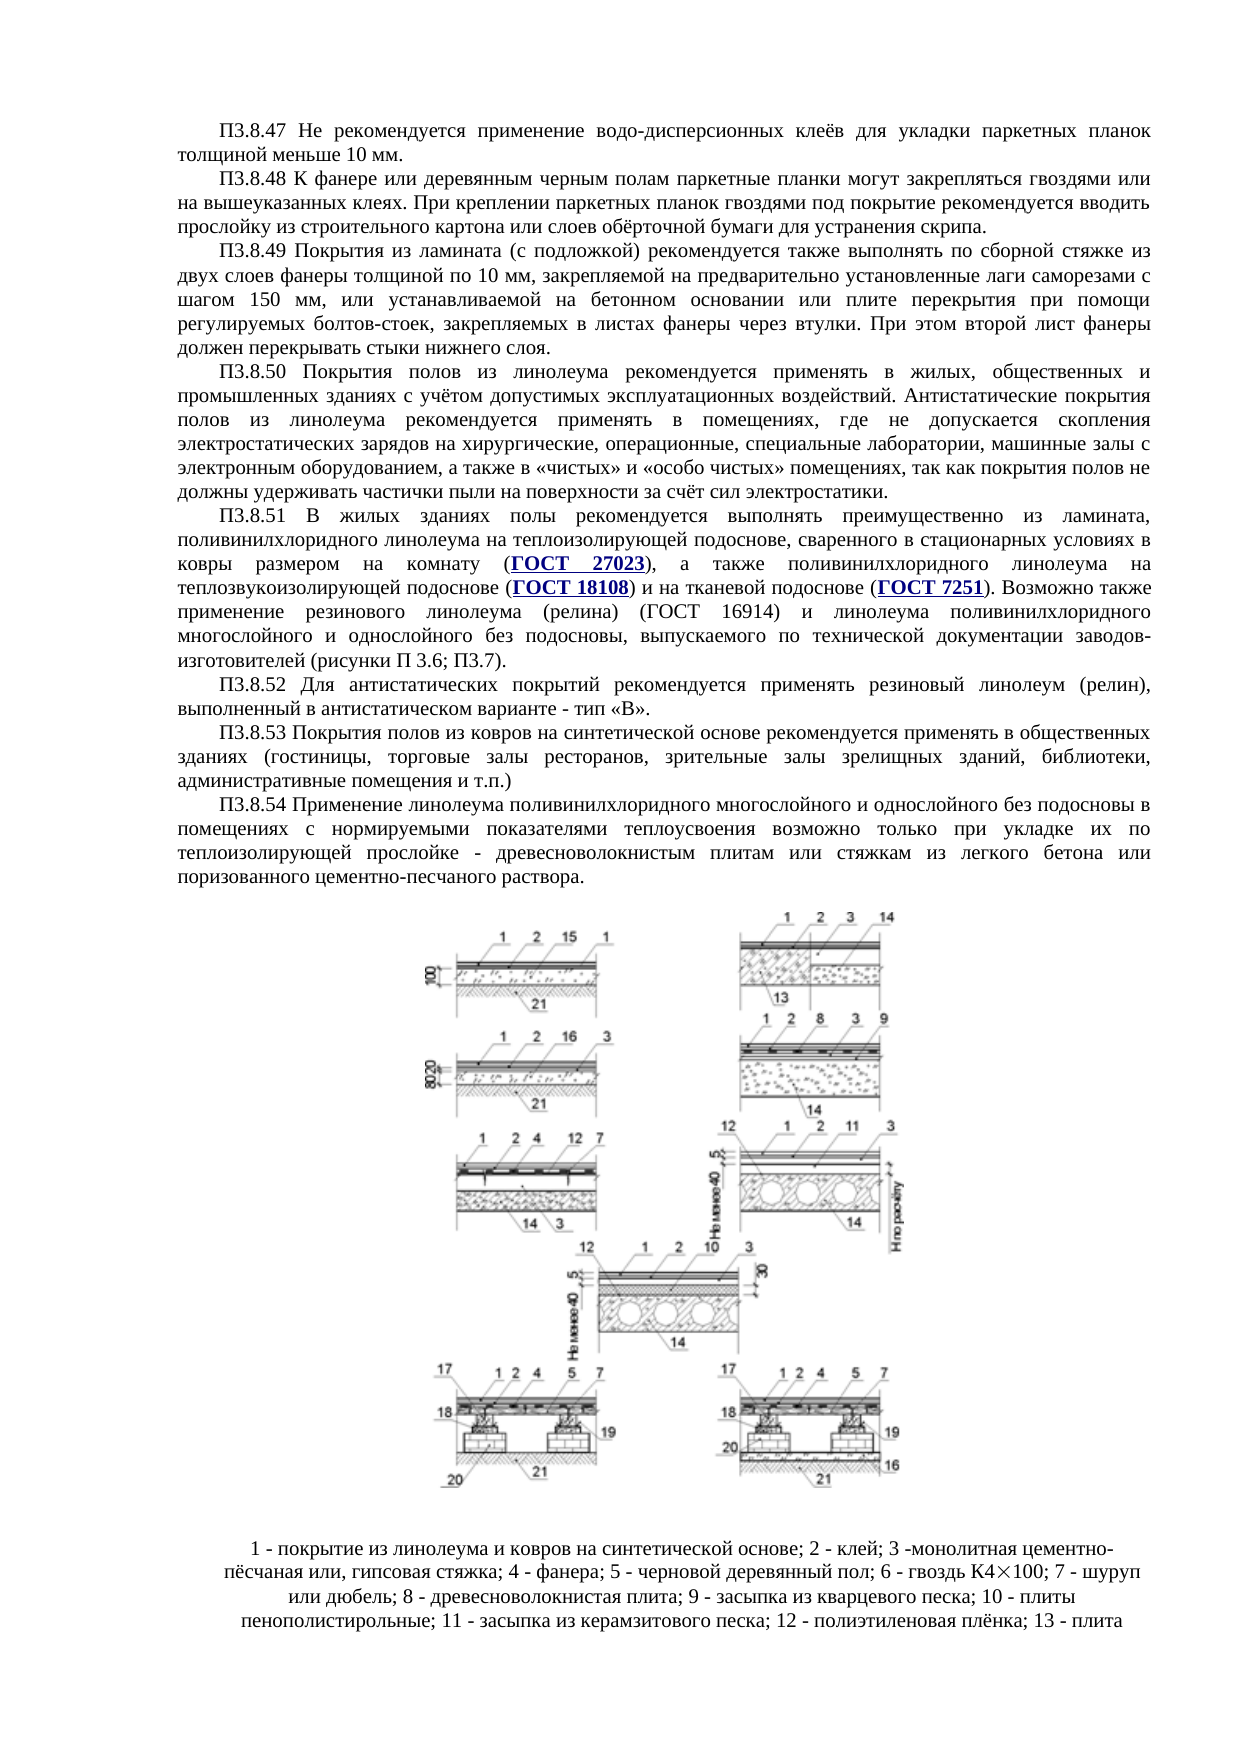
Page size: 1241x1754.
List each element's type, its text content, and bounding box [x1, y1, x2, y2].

text П3.8.54 Применение линолеума поливинилхлоридного многослойного и однослойного без подосновы в помещениях с нормируемыми показателями теплоусвоения возможно только при укладке их по теплоизолирующей прослойке - древесноволокнистым плитам или стяжкам из легкого бетона или поризованного цементно-песчаного раствора. [177, 792, 1152, 888]
text П3.8.50 Покрытия полов из линолеума рекомендуется применять в жилых, общественных и промышленных зданиях с учётом допустимых эксплуатационных воздействий. Антистатические покрытия полов из линолеума рекомендуется применять в помещениях, где не допускается скопления электростатических зарядов на хирургические, операционные, специальные лаборатории, машинные залы с электронным оборудованием, а также в «чистых» и «особо чистых» помещениях, так как покрытия полов не должны удерживать частички пыли на поверхности за счёт сил электростатики. [177, 359, 1152, 503]
picture [425, 912, 904, 1488]
text П3.8.49 Покрытия из ламината (с подложкой) рекомендуется также выполнять по сборной стяжке из двух слоев фанеры толщиной по 10 мм, закрепляемой на предварительно установленные лаги саморезами с шагом 150 мм, или устанавливаемой на бетонном основании или плите перекрытия при помощи регулируемых болтов-стоек, закрепляемых в листах фанеры через втулки. При этом второй лист фанеры должен перекрывать стыки нижнего слоя. [177, 238, 1152, 359]
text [213, 1535, 1152, 1632]
text П3.8.51 В жилых зданиях полы рекомендуется выполнять преимущественно из ламината, поливинилхлоридного линолеума на теплоизолирующей подоснове, сваренного в стационарных условиях в ковры размером на комнату (ГОСТ 27023), а также поливинилхлоридного линолеума на теплозвукоизолирующей подоснове (ГОСТ 18108) и на тканевой подоснове (ГОСТ 7251). Возможно также применение резинового линолеума (релина) (ГОСТ 16914) и линолеума поливинилхлоридного многослойного и однослойного без подосновы, выпускаемого по технической документации заводов-изготовителей (рисунки П 3.6; П3.7). [177, 503, 1152, 672]
text П3.8.52 Для антистатических покрытий рекомендуется применять резиновый линолеум (релин), выполненный в антистатическом варианте - тип «В». [177, 672, 1152, 720]
text П3.8.53 Покрытия полов из ковров на синтетической основе рекомендуется применять в общественных зданиях (гостиницы, торговые залы ресторанов, зрительные залы зрелищных зданий, библиотеки, административные помещения и т.п.) [177, 720, 1152, 792]
text П3.8.47 Не рекомендуется применение водо-дисперсионных клеёв для укладки паркетных планок толщиной меньше 10 мм. [177, 118, 1152, 166]
text П3.8.48 К фанере или деревянным черным полам паркетные планки могут закрепляться гвоздями или на вышеуказанных клеях. При креплении паркетных планок гвоздями под покрытие рекомендуется вводить прослойку из строительного картона или слоев обёрточной бумаги для устранения скрипа. [177, 166, 1152, 238]
